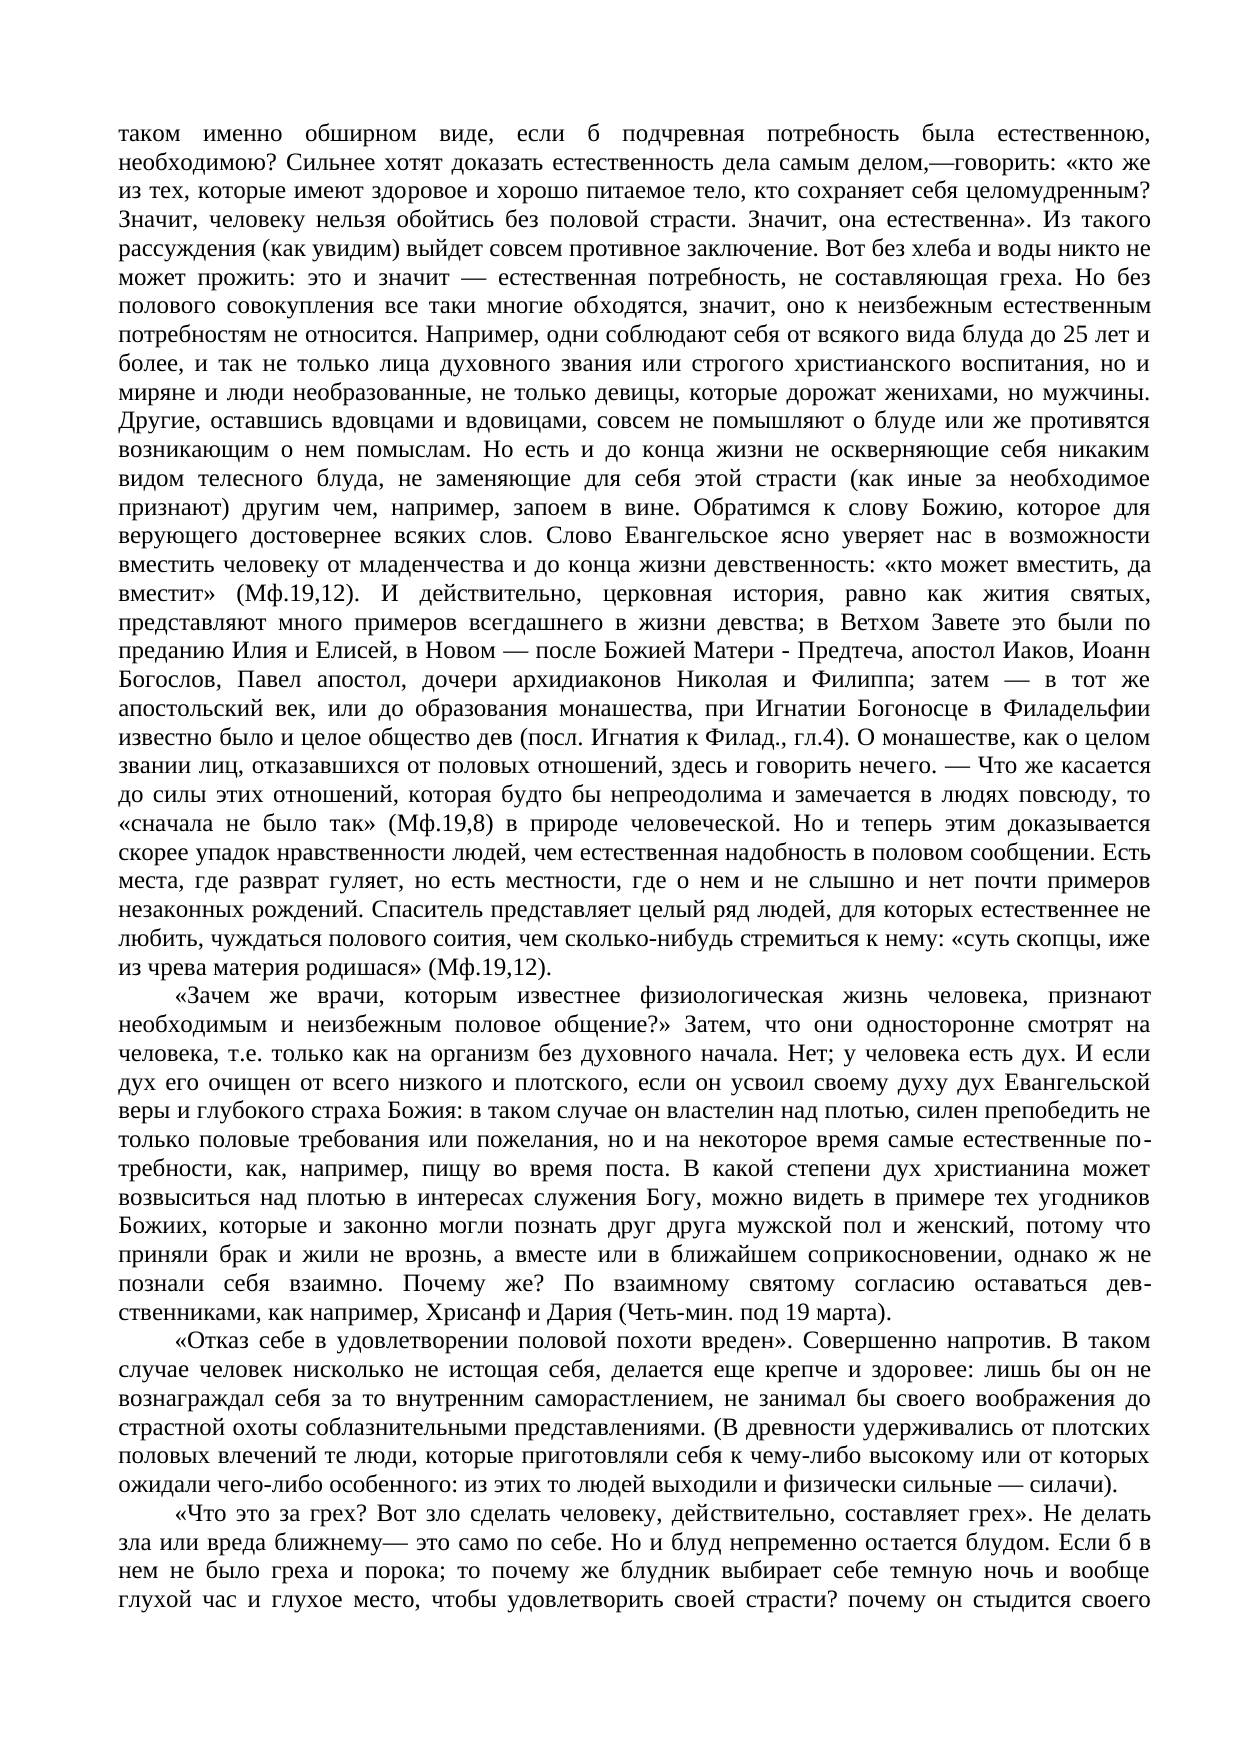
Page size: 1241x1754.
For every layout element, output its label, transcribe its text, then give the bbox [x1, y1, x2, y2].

text «Отказ себе в удовлетворении половой похоти вреден». Совершенно напротив. В таком случае человек нисколько не истощая себя, делается еще крепче и здоровее: лишь бы он не вознаграждал себя за то внутренним саморастлением, не занимал бы своего воображения до страстной охоты соблазнительными представлениями. (В древности удерживались от плотских половых влечений те люди, которые приготовляли себя к чему-либо высокому или от которых ожидали чего-либо особенного: из этих то людей выходили и физически сильные — силачи). [118, 1326, 1152, 1498]
text «Зачем же врачи, которым известнее физиологическая жизнь человека, признают необходимым и неизбежным половое общение?» Затем, что они односторонне смотрят на человека, т.е. только как на организм без духовного начала. Нет; у человека есть дух. И если дух его очищен от всего низкого и плотского, если он усвоил своему духу дух Евангельской веры и глубокого страха Божия: в таком случае он властелин над плотью, силен препобедить не только половые требования или пожелания, но и на некоторое время самые естественные потребности, как, например, пищу во время поста. В какой степени дух христианина может возвыситься над плотью в интересах служения Богу, можно видеть в примере тех угодников Божиих, которые и законно могли познать друг друга мужской пол и женский, потому что приняли брак и жили не врознь, а вместе или в ближайшем соприкосновении, однако ж не познали себя взаимно. Почему же? По взаимному святому согласию оставаться девственниками, как например, Хрисанф и Дария (Четь-мин. под 19 марта). [118, 981, 1152, 1326]
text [118, 1498, 1152, 1613]
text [118, 118, 1152, 981]
